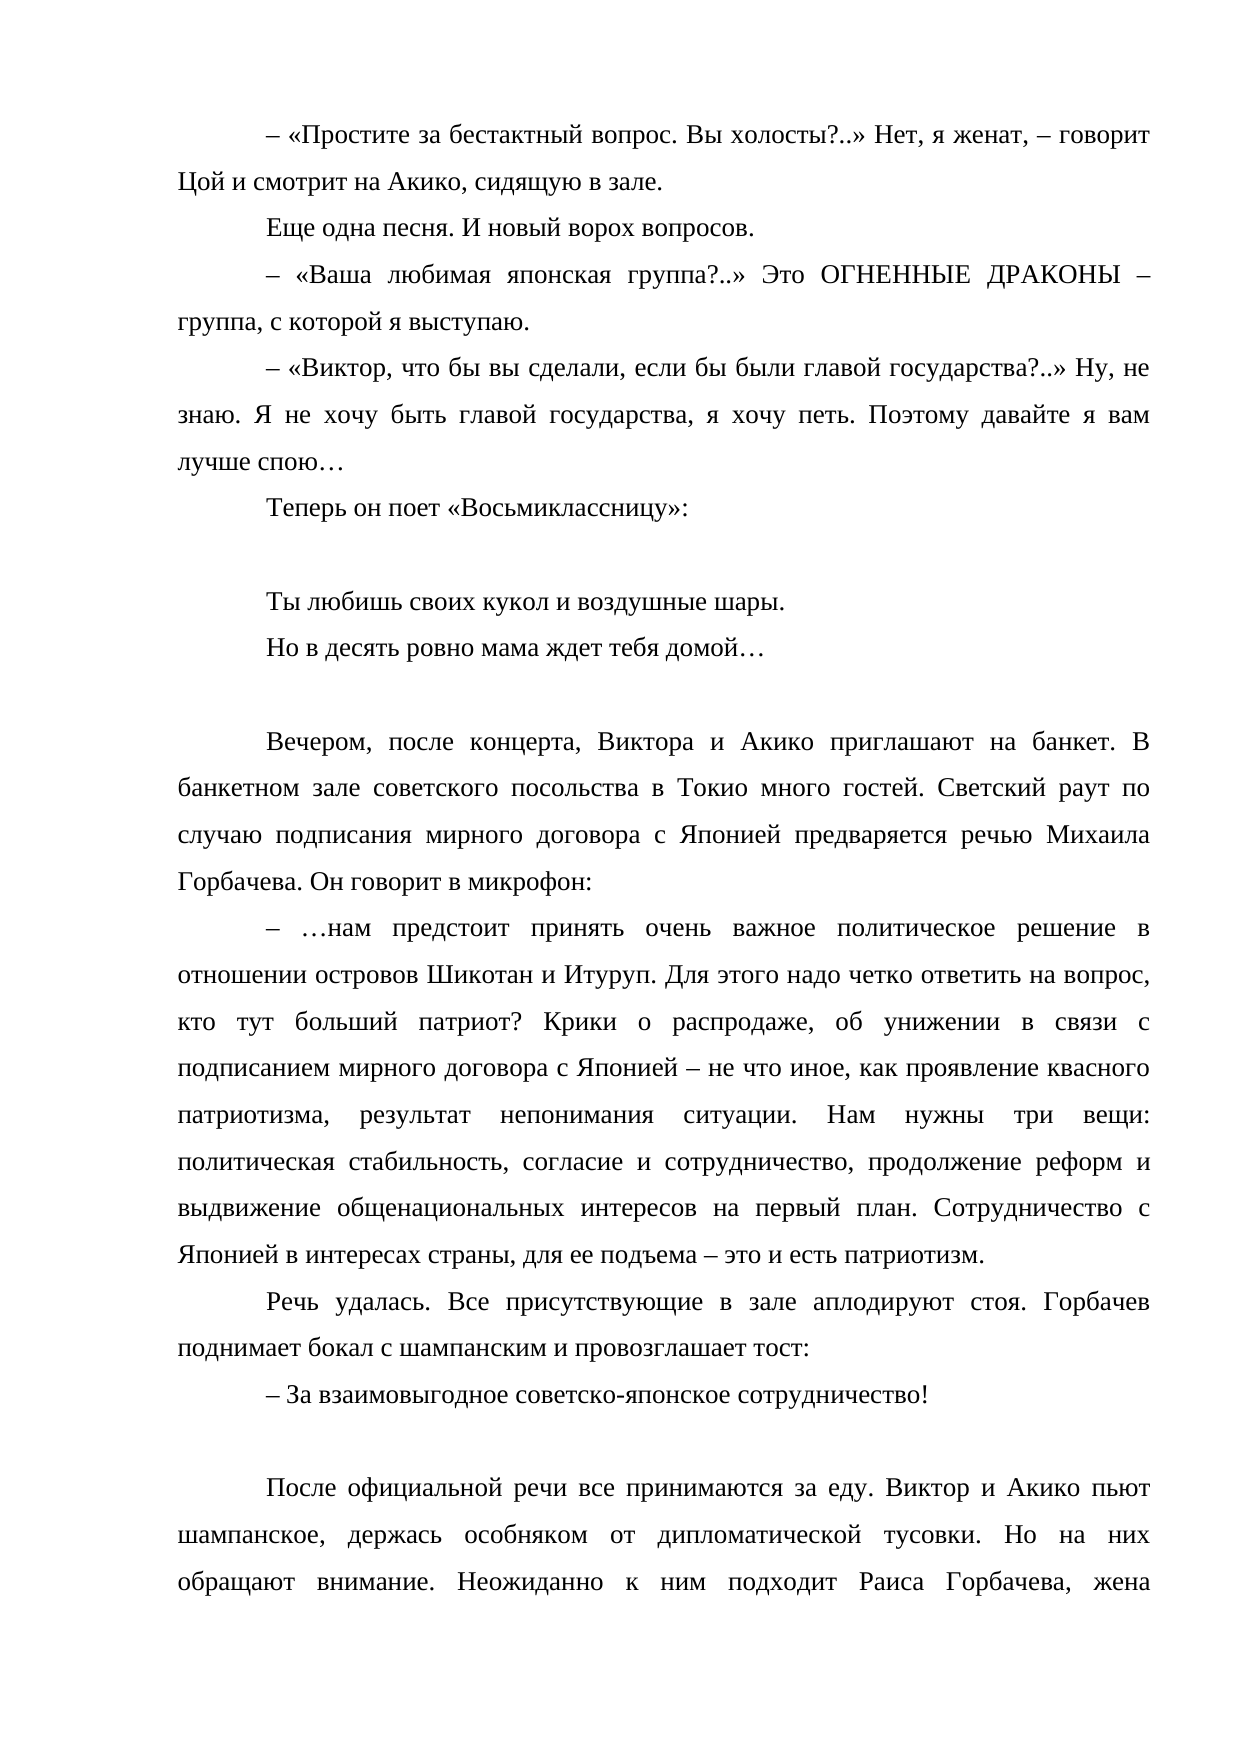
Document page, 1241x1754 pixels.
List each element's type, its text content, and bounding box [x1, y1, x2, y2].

text – За взаимовыгодное советско-японское сотрудничество! [177, 1378, 1152, 1409]
text Еще одна песня. И новый ворох вопросов. [177, 211, 1152, 243]
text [177, 1471, 1152, 1596]
text – …нам предстоит принять очень важное политическое решение в отношении островов Шикотан и Итуруп. Для этого надо четко ответить на вопрос, кто тут больший патриот? Крики о распродаже, об унижении в связи с подписанием мирного договора с Японией – не что иное, как проявление квасного патриотизма, результат непонимания ситуации. Нам нужны три вещи: политическая стабильность, согласие и сотрудничество, продолжение реформ и выдвижение общенациональных интересов на первый план. Сотрудничество с Японией в интересах страны, для ее подъема – это и есть патриотизм. [177, 911, 1152, 1269]
text Теперь он поет «Восьмиклассницу»: [177, 491, 1152, 523]
text – «Простите за бестактный вопрос. Вы холосты?..» Нет, я женат, – говорит Цой и смотрит на Акико, сидящую в зале. [177, 118, 1152, 196]
text Вечером, после концерта, Виктора и Акико приглашают на банкет. В банкетном зале советского посольства в Токио много гостей. Светский раут по случаю подписания мирного договора с Японией предваряется речью Михаила Горбачева. Он говорит в микрофон: [177, 725, 1152, 896]
text Но в десять ровно мама ждет тебя домой… [177, 631, 1152, 663]
text – «Ваша любимая японская группа?..» Это ОГНЕННЫЕ ДРАКОНЫ – группа, с которой я выступаю. [177, 258, 1152, 336]
text Речь удалась. Все присутствующие в зале аплодируют стоя. Горбачев поднимает бокал с шампанским и провозглашает тост: [177, 1285, 1152, 1363]
text – «Виктор, что бы вы сделали, если бы были главой государства?..» Ну, не знаю. Я не хочу быть главой государства, я хочу петь. Поэтому давайте я вам лучше спою… [177, 351, 1152, 476]
text Ты любишь своих кукол и воздушные шары. [177, 585, 1152, 616]
